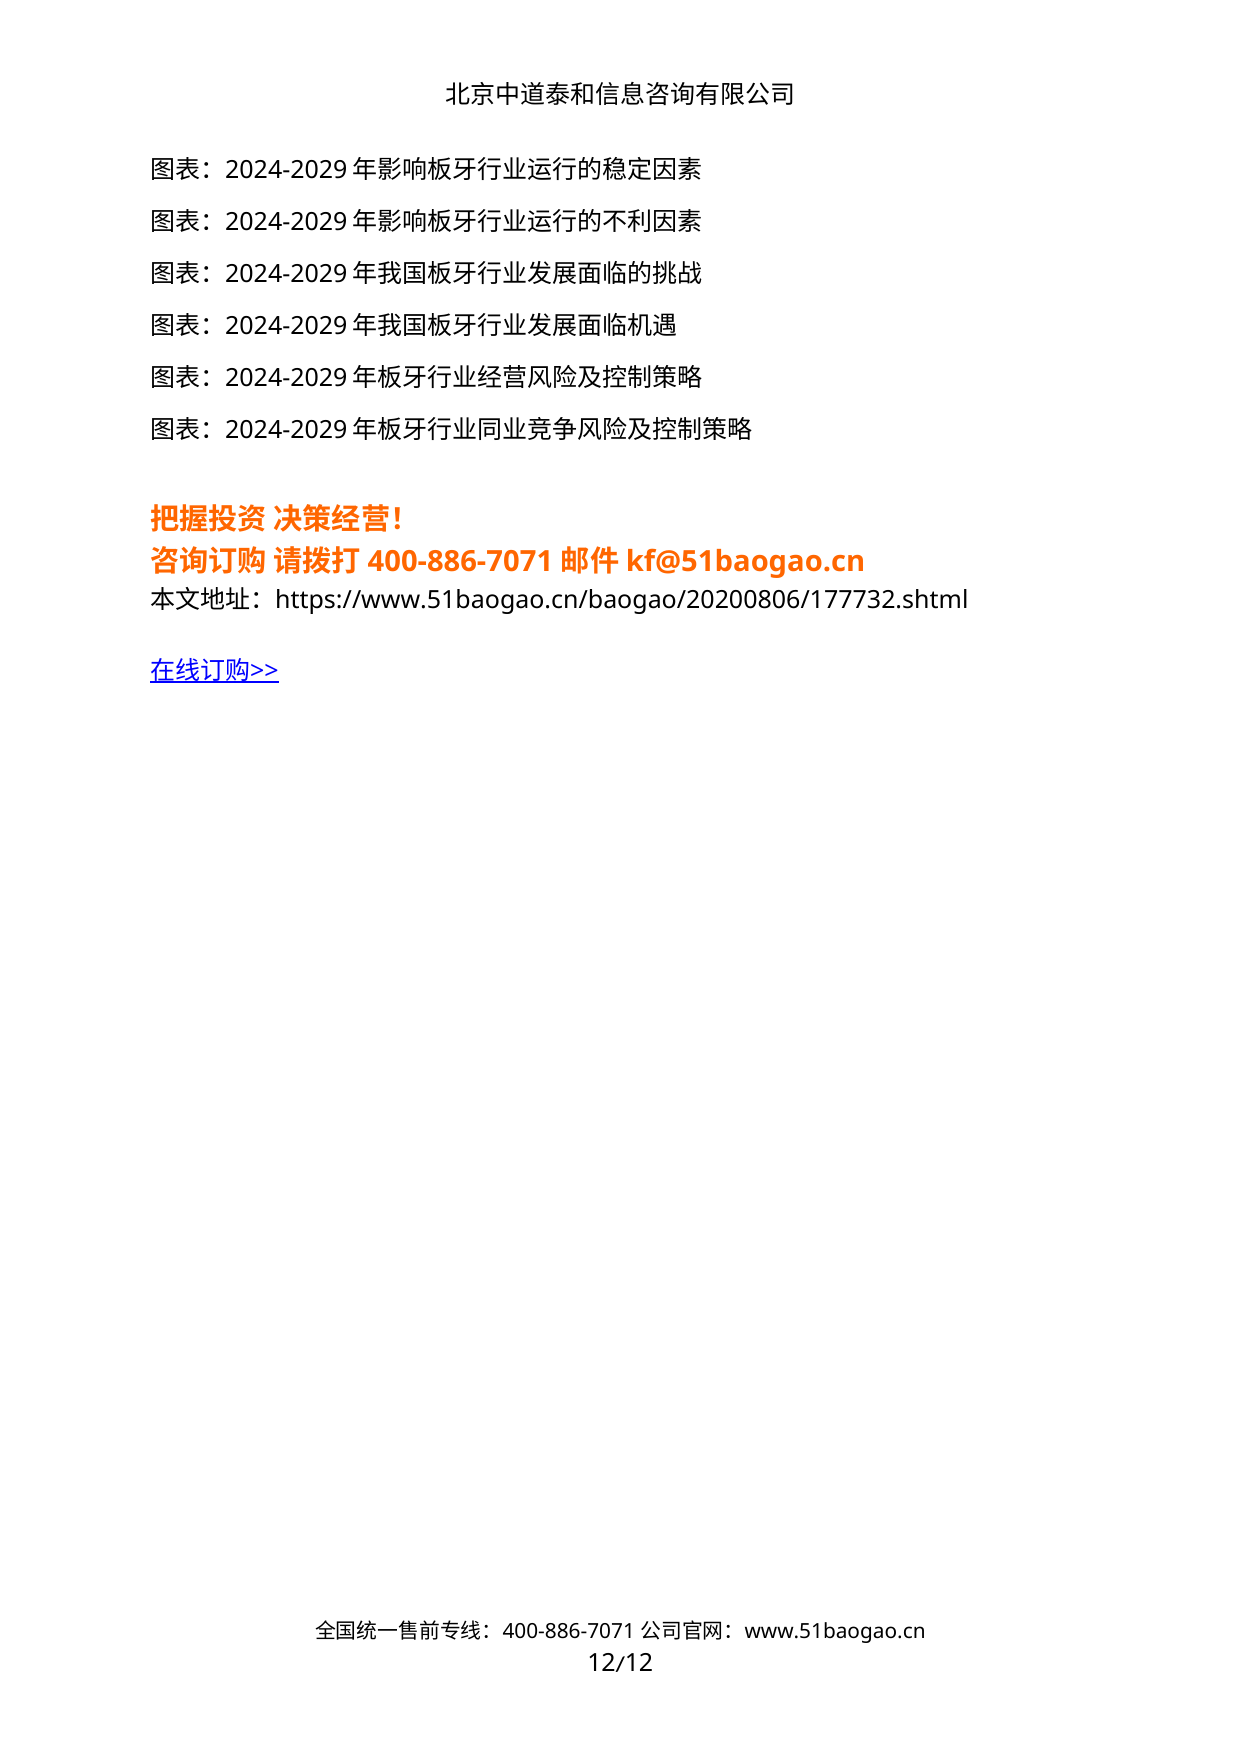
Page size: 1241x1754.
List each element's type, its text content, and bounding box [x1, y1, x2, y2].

text 图表：2024-2029年影响板牙行业运行的不利因素 [150, 202, 1090, 238]
text 图表：2024-2029年我国板牙行业发展面临机遇 [150, 306, 1090, 342]
text 图表：2024-2029年影响板牙行业运行的稳定因素 [150, 150, 1090, 186]
text 把握投资 决策经营！咨询订购 请拨打 400-886-7071 邮件 kf@51baogao.cn本文地址：https://www.51baogao.cn/baogao/20200806/177732.shtml [150, 461, 1090, 616]
text 图表：2024-2029年我国板牙行业发展面临的挑战 [150, 254, 1090, 290]
text 图表：2024-2029年板牙行业经营风险及控制策略 [150, 357, 1090, 394]
text 图表：2024-2029年板牙行业同业竞争风险及控制策略 [150, 409, 1090, 446]
text 在线订购>> [150, 616, 1090, 687]
